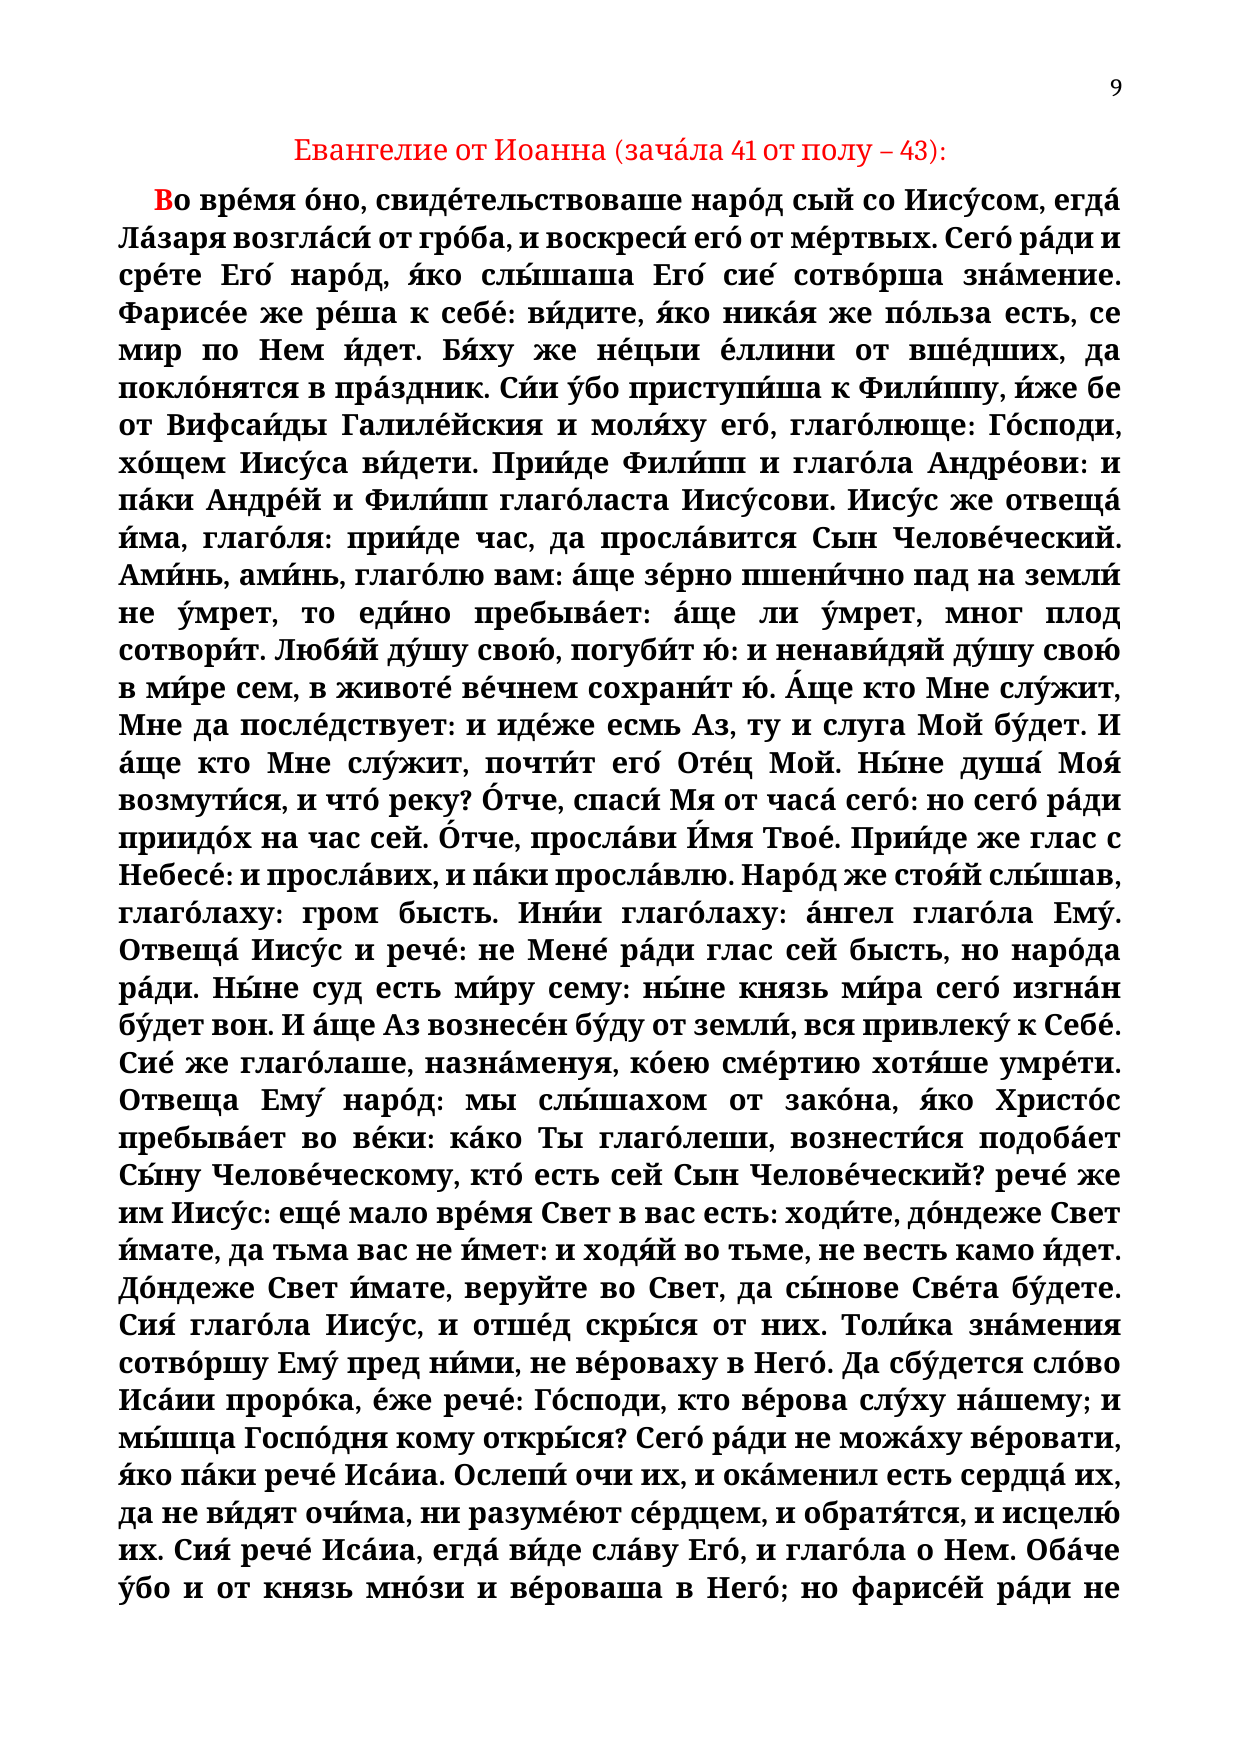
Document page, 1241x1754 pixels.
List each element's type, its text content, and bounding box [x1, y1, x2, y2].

text Евангелие от Иоанна (зача́ла 41 от полу – 43): [118, 131, 1122, 168]
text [118, 181, 1122, 1606]
